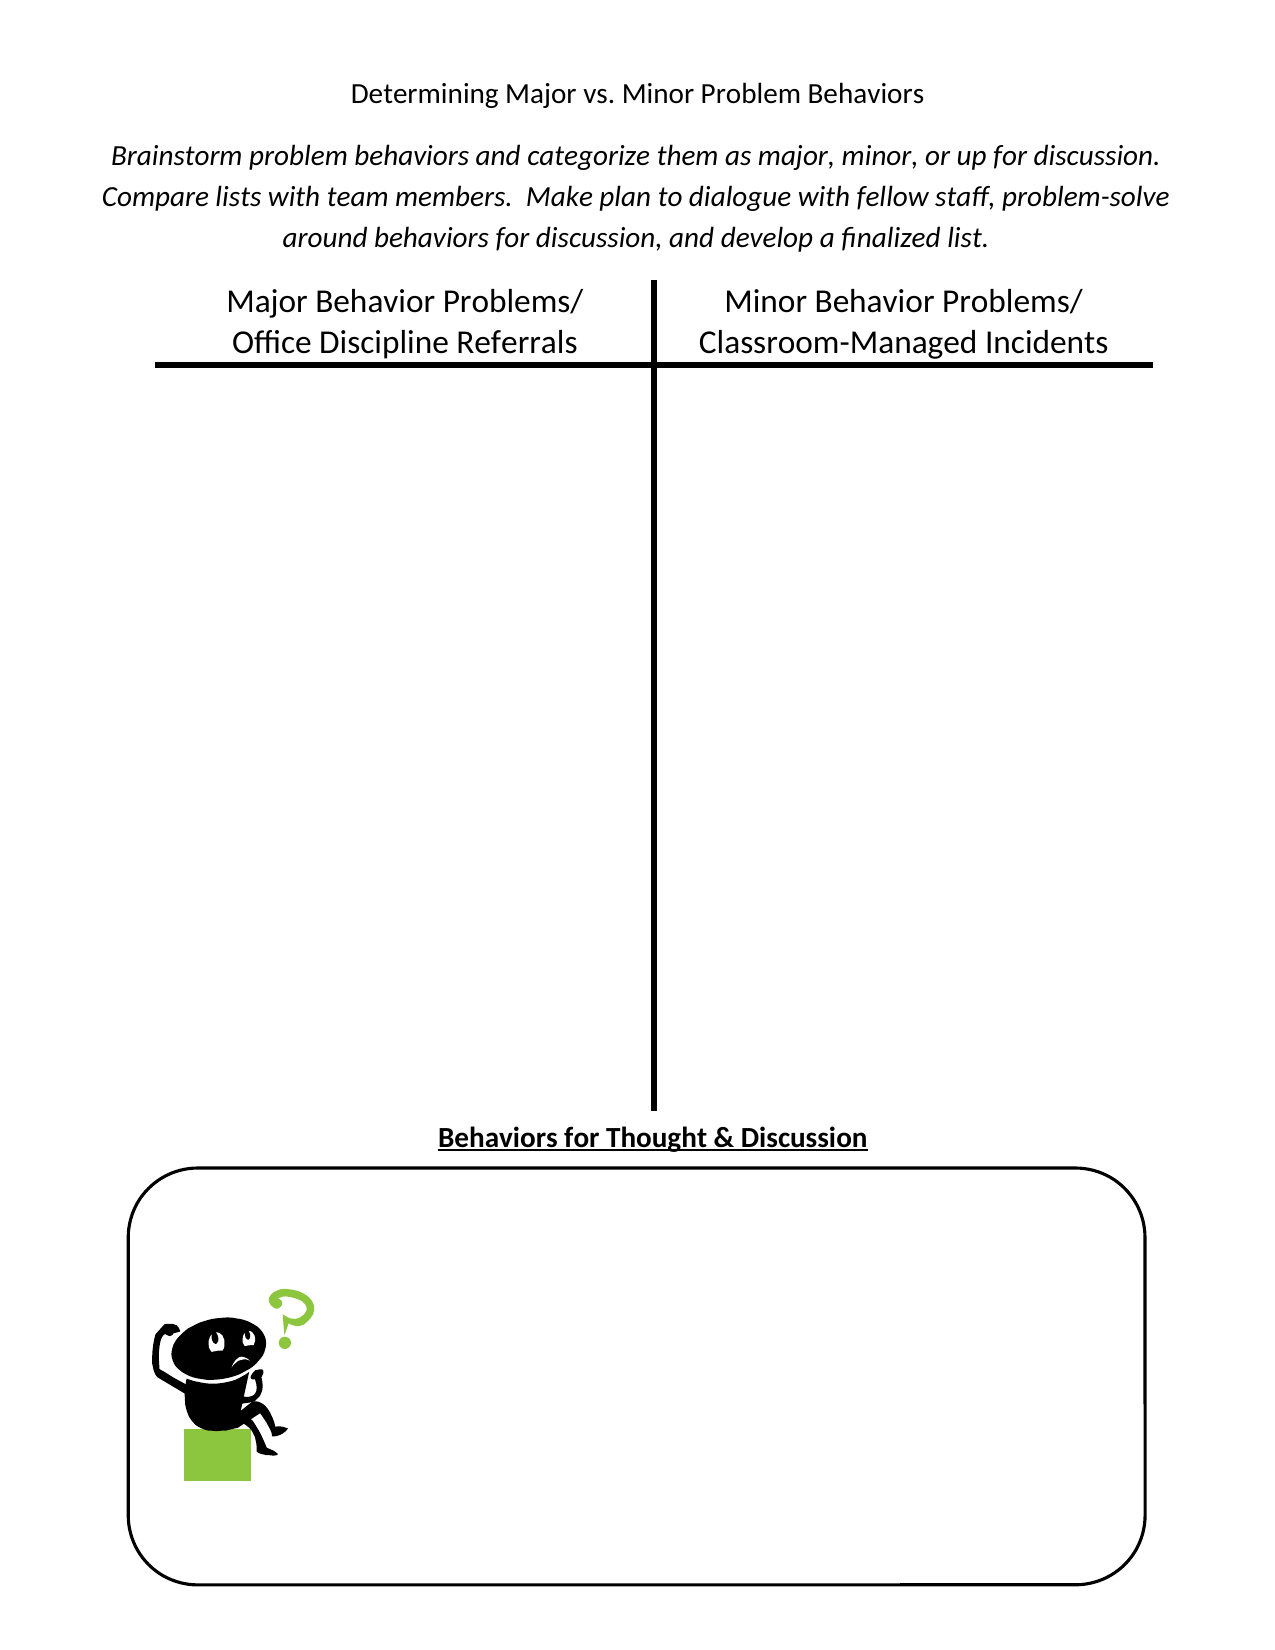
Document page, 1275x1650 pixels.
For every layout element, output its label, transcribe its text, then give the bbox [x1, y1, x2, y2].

text Determining Major vs. Minor Problem Behaviors [75, 75, 1200, 111]
table_cell [155, 368, 651, 1153]
table_cell [657, 368, 1153, 1153]
table_header Minor Behavior Problems/ Classroom-Managed Incidents [657, 280, 1153, 362]
text Brainstorm problem behaviors and categorize them as major, minor, or up for discussion. Compare lists with team members. Make plan to dialogue with fellow staff, problem-solve around behaviors for discussion, and develop a finalized list. [75, 137, 1200, 254]
table_header Major Behavior Problems/ Office Discipline Referrals [155, 280, 651, 362]
